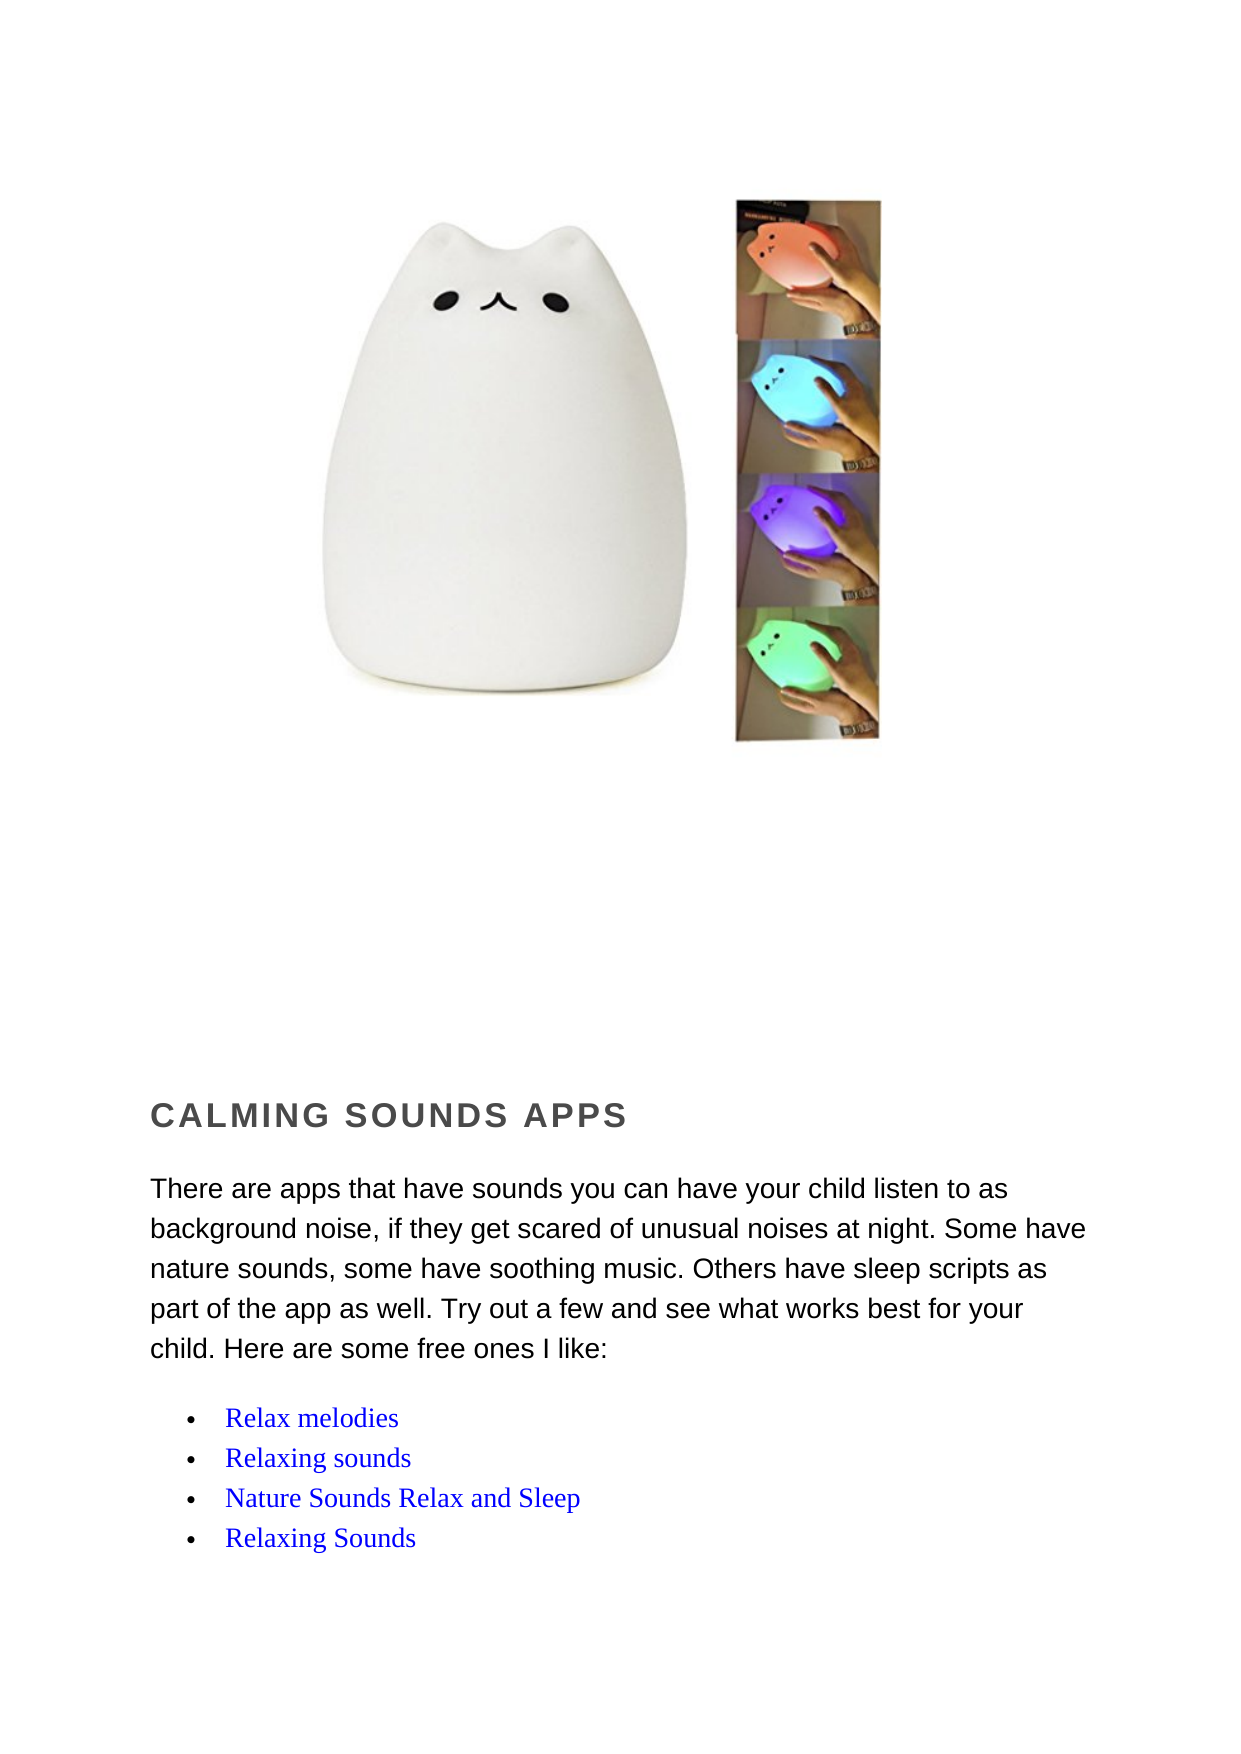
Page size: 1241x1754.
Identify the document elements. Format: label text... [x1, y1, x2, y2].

list Relaxing Sounds [187, 1513, 1090, 1553]
list Nature Sounds Relax and Sleep [187, 1473, 1090, 1513]
picture [267, 150, 882, 782]
text There are apps that have sounds you can have your child listen to as background noise, if they get scared of unusual noises at night. Some have nature sounds, some have soothing music. Others have sleep scripts as part of the app as well. Try out a few and see what works best for your child. Here are some free ones I like: [150, 1164, 1090, 1364]
list Relaxing sounds [187, 1433, 1090, 1473]
text Calming Sounds Apps [150, 1095, 1090, 1135]
list Relax melodies [187, 1393, 1090, 1433]
